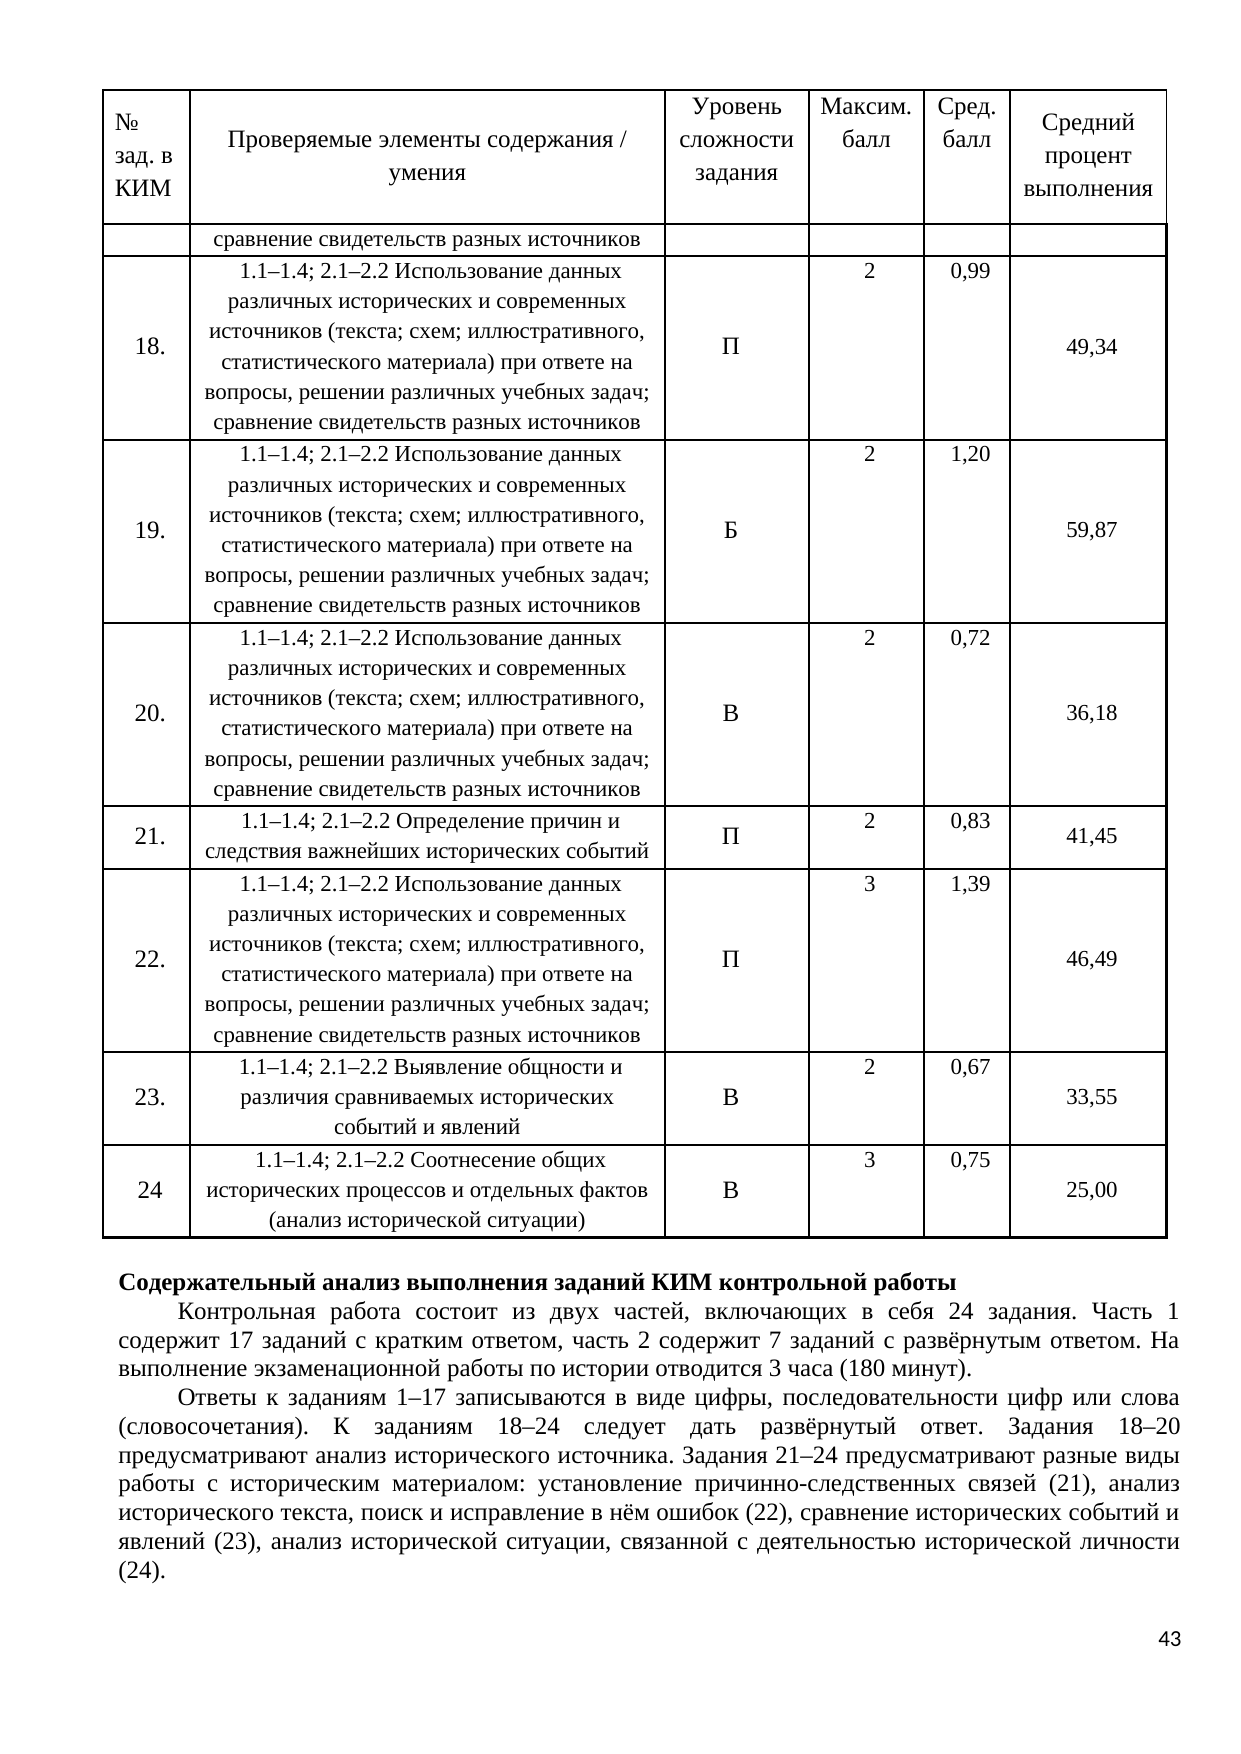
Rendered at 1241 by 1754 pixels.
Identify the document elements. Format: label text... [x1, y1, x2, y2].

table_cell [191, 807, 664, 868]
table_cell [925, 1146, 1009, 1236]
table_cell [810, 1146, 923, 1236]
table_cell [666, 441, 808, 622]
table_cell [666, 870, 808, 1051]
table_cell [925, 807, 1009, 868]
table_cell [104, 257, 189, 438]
text Ответы к заданиям 1–17 записываются в виде цифры, последовательности цифр или слова (словосочетания). К заданиям 18–24 следует дать развёрнутый ответ. Задания 18–20 предусматривают анализ исторического источника. Задания 21–24 предусматривают разные виды работы с историческим материалом: установление причинно-следственных связей (21), анализ исторического текста, поиск и исправление в нём ошибок (22), сравнение исторических событий и явлений (23), анализ исторической ситуации, связанной с деятельностью исторической личности (24). [118, 1382, 1181, 1583]
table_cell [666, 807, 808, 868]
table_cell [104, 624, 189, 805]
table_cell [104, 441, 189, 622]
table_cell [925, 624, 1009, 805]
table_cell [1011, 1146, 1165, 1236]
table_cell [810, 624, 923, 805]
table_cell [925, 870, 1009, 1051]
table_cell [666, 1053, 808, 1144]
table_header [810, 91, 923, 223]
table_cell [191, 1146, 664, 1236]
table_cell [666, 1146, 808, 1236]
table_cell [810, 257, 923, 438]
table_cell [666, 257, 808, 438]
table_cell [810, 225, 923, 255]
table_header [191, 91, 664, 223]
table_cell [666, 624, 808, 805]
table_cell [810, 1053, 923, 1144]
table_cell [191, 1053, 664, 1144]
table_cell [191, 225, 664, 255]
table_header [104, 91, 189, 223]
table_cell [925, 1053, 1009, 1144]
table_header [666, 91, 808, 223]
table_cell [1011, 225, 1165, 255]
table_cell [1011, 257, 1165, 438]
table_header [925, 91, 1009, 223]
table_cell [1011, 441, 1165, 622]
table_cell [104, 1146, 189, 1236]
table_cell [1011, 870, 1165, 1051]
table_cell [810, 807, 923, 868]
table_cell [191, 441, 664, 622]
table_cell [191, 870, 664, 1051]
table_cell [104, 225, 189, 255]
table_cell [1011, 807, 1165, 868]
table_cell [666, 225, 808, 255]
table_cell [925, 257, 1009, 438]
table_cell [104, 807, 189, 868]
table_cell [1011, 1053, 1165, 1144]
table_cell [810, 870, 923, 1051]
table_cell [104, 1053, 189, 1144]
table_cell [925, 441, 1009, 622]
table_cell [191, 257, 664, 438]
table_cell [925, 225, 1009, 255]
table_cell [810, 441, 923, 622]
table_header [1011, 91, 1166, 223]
text Контрольная работа состоит из двух частей, включающих в себя 24 задания. Часть 1 содержит 17 заданий с кратким ответом, часть 2 содержит 7 заданий с развёрнутым ответом. На выполнение экзаменационной работы по истории отводится 3 часа (180 минут). [118, 1296, 1181, 1382]
text Содержательный анализ выполнения заданий КИМ контрольной работы [118, 1267, 1181, 1296]
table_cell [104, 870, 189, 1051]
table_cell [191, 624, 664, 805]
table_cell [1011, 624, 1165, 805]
